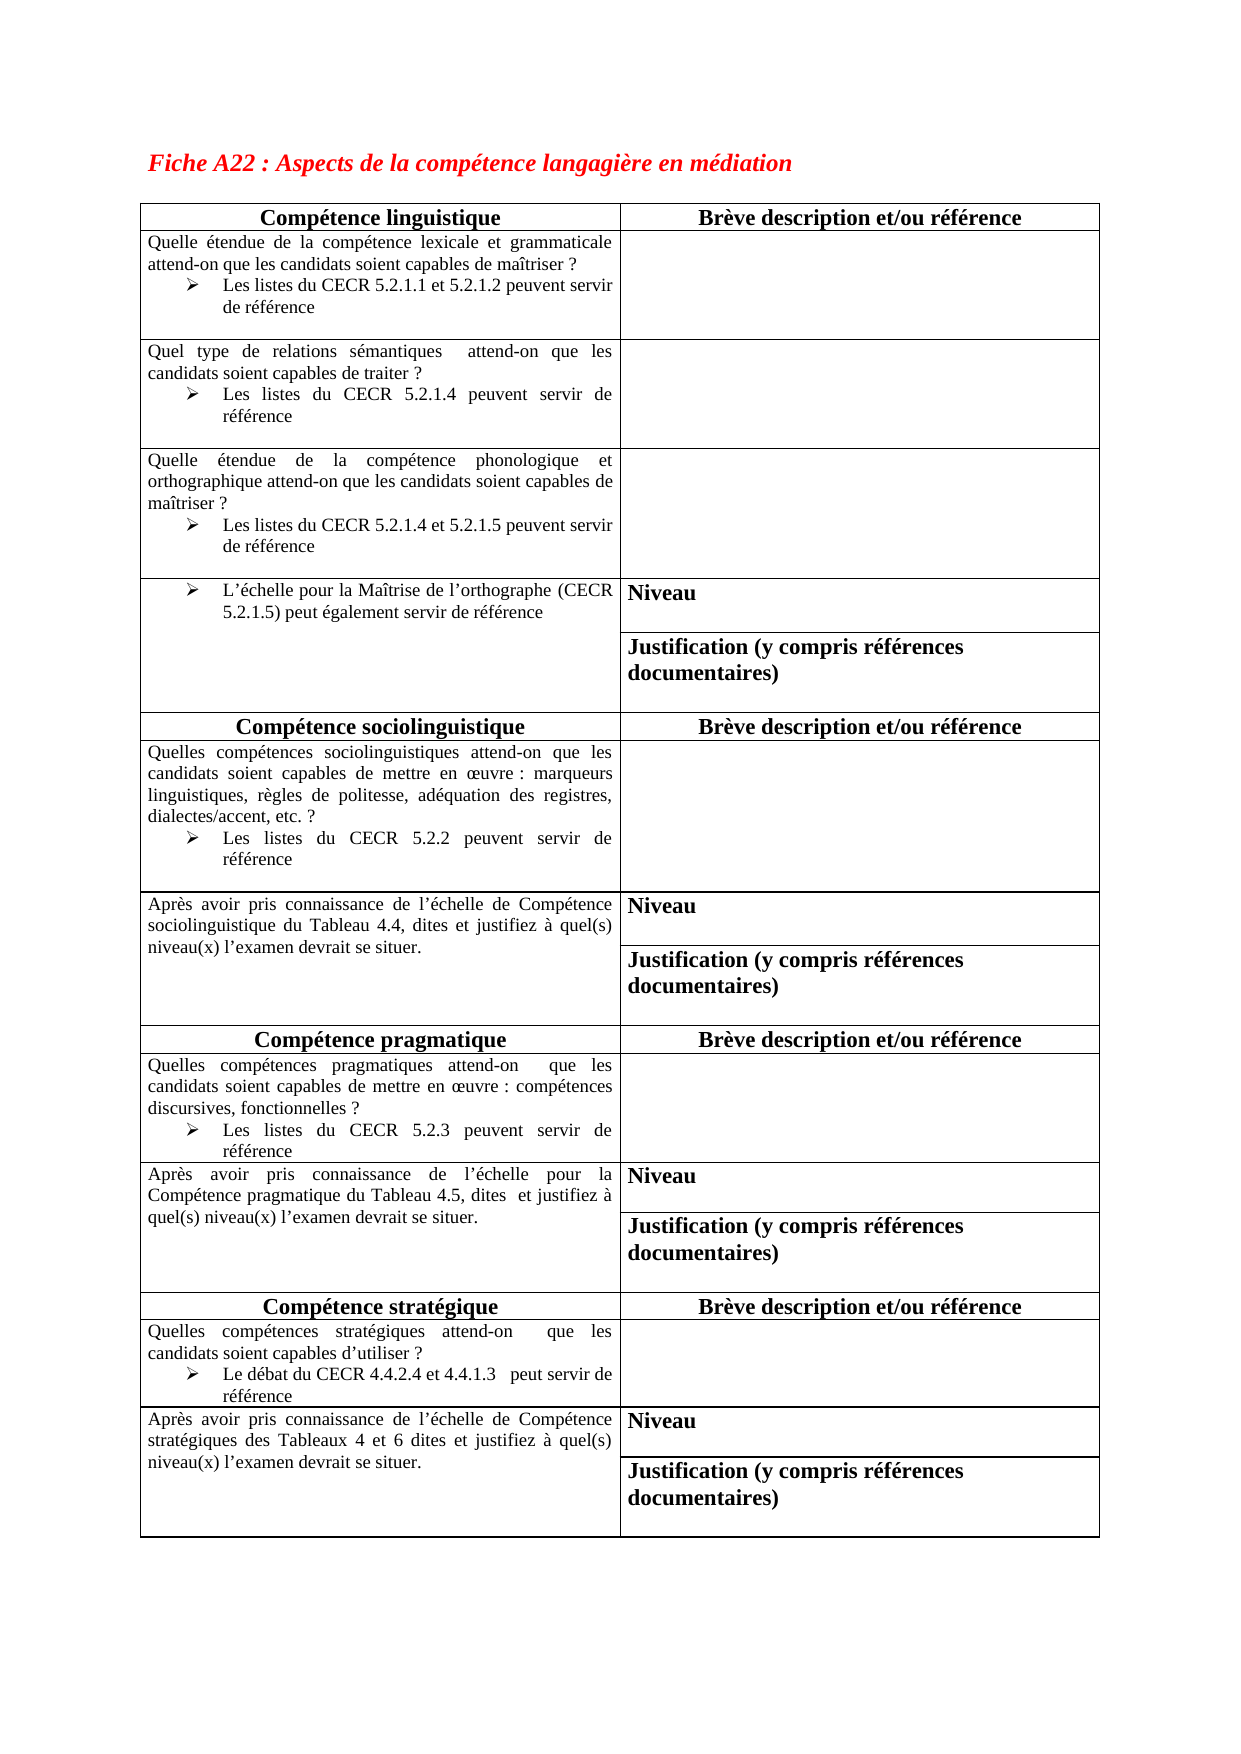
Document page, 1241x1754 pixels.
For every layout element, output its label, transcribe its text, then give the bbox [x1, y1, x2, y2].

text Fiche A22 : Aspects de la compétence langagière en médiation [148, 148, 1093, 176]
table_cell L’échelle pour la Maîtrise de l’orthographe (CECR 5.2.1.5) peut également servir de référence [141, 579, 620, 712]
table_cell Quelles compétences sociolinguistiques attend-on que les candidats soient capables de mettre en œuvre : marqueurs linguistiques, règles de politesse, adéquation des registres, dialectes/accent, etc. ? Les listes du CECR 5.2.2 peuvent servir de référence [141, 741, 620, 891]
table_cell [621, 231, 1099, 339]
table_cell Quelles compétences pragmatiques attend-on que les candidats soient capables de mettre en œuvre : compétences discursives, fonctionnelles ? Les listes du CECR 5.2.3 peuvent servir de référence [141, 1054, 620, 1162]
table_header Brève description et/ou référence [621, 204, 1099, 230]
table_cell Justification (y compris références documentaires) [621, 1213, 1099, 1292]
table_cell Quelle étendue de la compétence phonologique et orthographique attend-on que les candidats soient capables de maîtriser ? Les listes du CECR 5.2.1.4 et 5.2.1.5 peuvent servir de référence [141, 449, 620, 578]
table_cell Niveau [621, 1163, 1099, 1212]
table_cell Compétence sociolinguistique [141, 713, 620, 739]
table_cell Justification (y compris références documentaires) [621, 1458, 1099, 1536]
table_cell Niveau [621, 893, 1099, 945]
table_cell Compétence pragmatique [141, 1026, 620, 1053]
table_cell [621, 340, 1099, 448]
table_cell Compétence stratégique [141, 1293, 620, 1319]
table_cell Quel type de relations sémantiques attend-on que les candidats soient capables de traiter ? Les listes du CECR 5.2.1.4 peuvent servir de référence [141, 340, 620, 448]
table_cell Quelles compétences stratégiques attend-on que les candidats soient capables d’utiliser ? Le débat du CECR 4.4.2.4 et 4.4.1.3 peut servir de référence [141, 1320, 620, 1406]
table_cell Après avoir pris connaissance de l’échelle de Compétence sociolinguistique du Tableau 4.4, dites et justifiez à quel(s) niveau(x) l’examen devrait se situer. [141, 893, 620, 1025]
table_cell Brève description et/ou référence [621, 1293, 1099, 1319]
table_cell Après avoir pris connaissance de l’échelle pour la Compétence pragmatique du Tableau 4.5, dites et justifiez à quel(s) niveau(x) l’examen devrait se situer. [141, 1163, 620, 1292]
table_cell Après avoir pris connaissance de l’échelle de Compétence stratégiques des Tableaux 4 et 6 dites et justifiez à quel(s) niveau(x) l’examen devrait se situer. [141, 1408, 620, 1536]
table_cell [621, 449, 1099, 578]
table_cell Quelle étendue de la compétence lexicale et grammaticale attend-on que les candidats soient capables de maîtriser ? Les listes du CECR 5.2.1.1 et 5.2.1.2 peuvent servir de référence [141, 231, 620, 339]
table_header Compétence linguistique [141, 204, 620, 230]
table_cell Niveau [621, 1408, 1099, 1456]
table_cell [621, 1320, 1099, 1406]
table_cell Brève description et/ou référence [621, 1026, 1099, 1053]
table_cell [621, 1054, 1099, 1162]
table_cell Justification (y compris références documentaires) [621, 633, 1099, 712]
table_cell Brève description et/ou référence [621, 713, 1099, 739]
table_cell Justification (y compris références documentaires) [621, 946, 1099, 1025]
table_cell Niveau [621, 579, 1099, 632]
table_cell [621, 741, 1099, 891]
